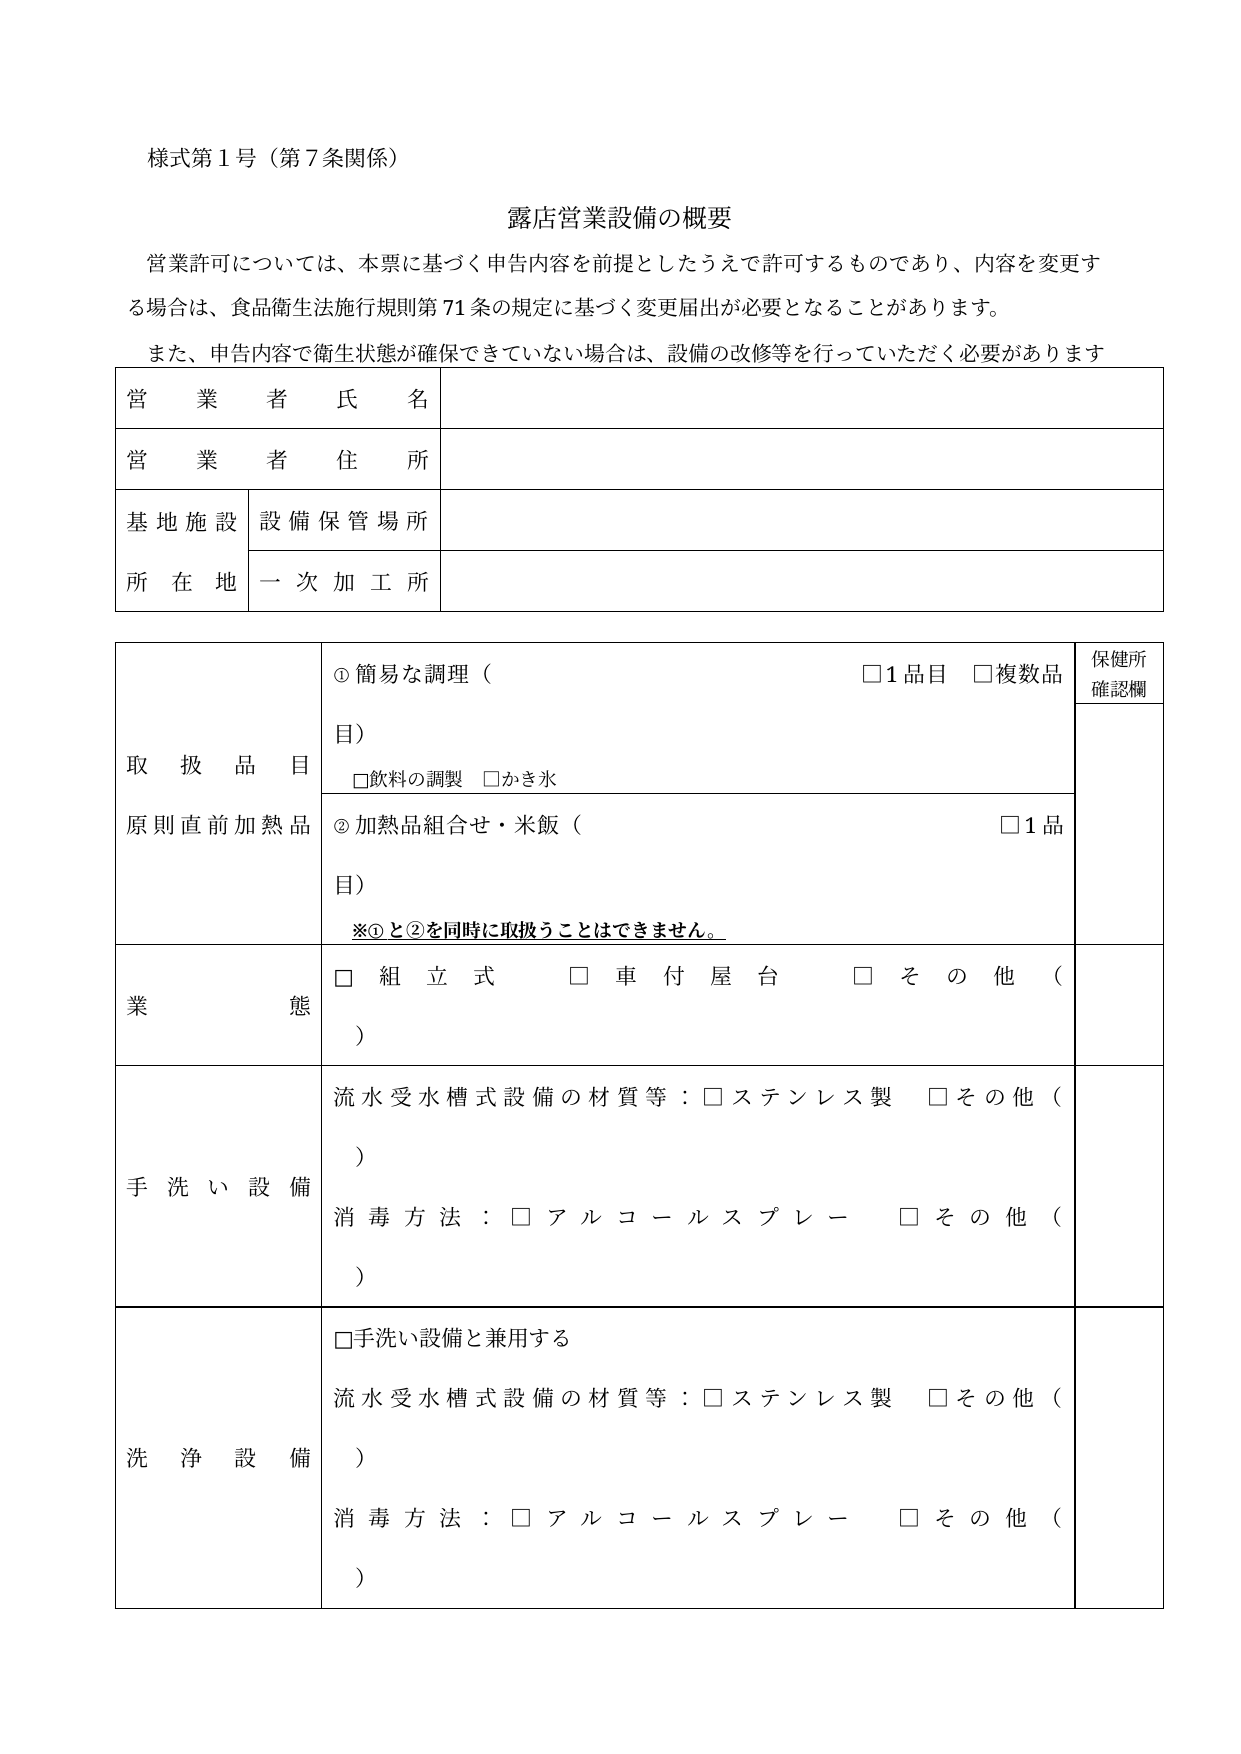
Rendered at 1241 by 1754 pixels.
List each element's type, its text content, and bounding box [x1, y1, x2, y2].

table_cell 手洗い設備 [116, 1066, 321, 1306]
table_cell 基地施設 所在地 [116, 490, 248, 611]
table_cell [441, 490, 1163, 550]
table_cell 洗浄設備 [116, 1308, 321, 1607]
table_cell [1076, 704, 1163, 944]
table_cell 一次加工所 [249, 551, 440, 611]
table_header 取扱品目 原則直前加熱品 [116, 643, 321, 944]
table_cell □組立式 □車付屋台 □その他（ ） [322, 945, 1074, 1065]
table_cell 流水受水槽式設備の材質等：□ステンレス製 □その他（ ） 消毒方法：□アルコールスプレー □その他（ ） [322, 1066, 1074, 1306]
table_cell 設備保管場所 [249, 490, 440, 550]
table_cell ②加熱品組合せ・米飯（ □1品目） ※①と②を同時に取扱うことはできません。 [322, 794, 1074, 944]
text また、申告内容で衛生状態が確保できていない場合は、設備の改修等を行っていただく必要があります。 [126, 337, 1103, 367]
table_cell [441, 429, 1163, 489]
text 営業許可については、本票に基づく申告内容を前提としたうえで許可するものであり、内容を変更する場合は、食品衛生法施行規則第71条の規定に基づく変更届出が必要となることがあります。 [126, 247, 1103, 337]
text 露店営業設備の概要 [148, 187, 1092, 247]
table_cell 営業者住所 [116, 429, 440, 489]
table_header 営業者氏名 [116, 368, 440, 428]
table_cell □手洗い設備と兼用する 流水受水槽式設備の材質等：□ステンレス製 □その他（ ） 消毒方法：□アルコールスプレー □その他（ ） [322, 1308, 1074, 1607]
table_cell 業態 [116, 945, 321, 1065]
table_header ①簡易な調理（ □1品目 □複数品目） □飲料の調製 □かき氷 [322, 643, 1074, 793]
table_header 保健所 確認欄 [1076, 643, 1163, 703]
table_cell [1076, 945, 1163, 1065]
table_cell [1076, 1066, 1163, 1306]
table_header [441, 368, 1163, 428]
table_cell [441, 551, 1163, 611]
table_cell [1076, 1308, 1163, 1607]
text 様式第１号（第７条関係） [148, 127, 1092, 187]
